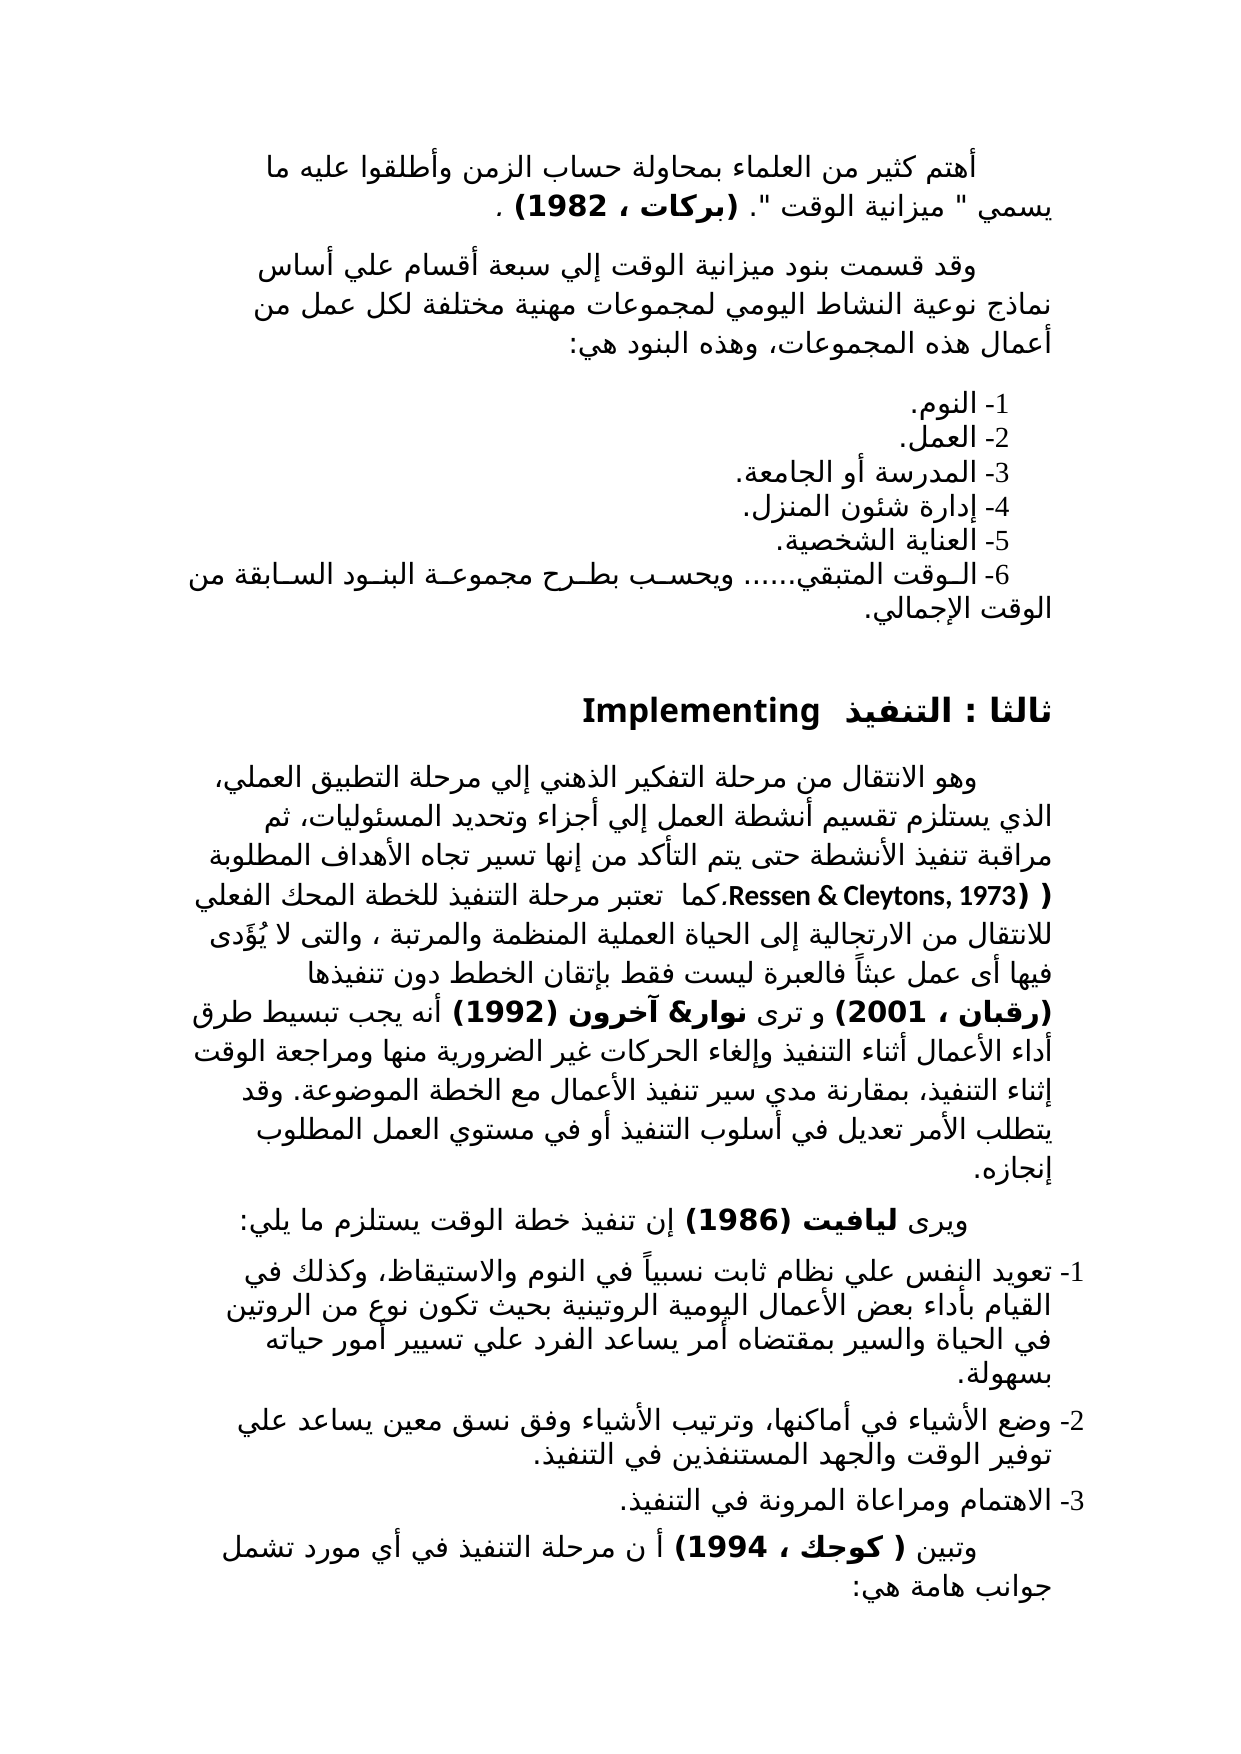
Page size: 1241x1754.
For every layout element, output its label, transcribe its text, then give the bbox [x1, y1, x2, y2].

text أهتم كثير من العلماء بمحاولة حساب الزمن وأطلقوا عليه ما يسمي " ميزانية الوقت ". (بركات ، 1982) . [187, 150, 1053, 223]
list الوقت المتبقي...... ويحسب بطرح مجموعة البنود السابقة من الوقت الإجمالي. [187, 557, 1053, 625]
text ويرى ليافيت (1986) إن تنفيذ خطة الوقت يستلزم ما يلي: [187, 1203, 1053, 1237]
list الاهتمام ومراعاة المرونة في التنفيذ. [187, 1483, 1053, 1518]
list وضع الأشياء في أماكنها، وترتيب الأشياء وفق نسق معين يساعد علي توفير الوقت والجهد المستنفذين في التنفيذ. [187, 1403, 1053, 1471]
list إدارة شئون المنزل. [187, 489, 1053, 523]
text ثالثا : التنفيذ Implementing [187, 687, 1053, 733]
list المدرسة أو الجامعة. [187, 455, 1053, 489]
text وتبين ( كوجك ، 1994) أ ن مرحلة التنفيذ في أي مورد تشمل جوانب هامة هي: [187, 1530, 1053, 1603]
text وقد قسمت بنود ميزانية الوقت إلي سبعة أقسام علي أساس نماذج نوعية النشاط اليومي لمجموعات مهنية مختلفة لكل عمل من أعمال هذه المجموعات، وهذه البنود هي: [187, 249, 1053, 361]
list العمل. [187, 421, 1053, 455]
list العناية الشخصية. [187, 523, 1053, 557]
list النوم. [187, 386, 1053, 421]
text وهو الانتقال من مرحلة التفكير الذهني إلي مرحلة التطبيق العملي، الذي يستلزم تقسيم أنشطة العمل إلي أجزاء وتحديد المسئوليات، ثم مراقبة تنفيذ الأنشطة حتى يتم التأكد من إنها تسير تجاه الأهداف المطلوبة ( (Ressen & Cleytons, 1973.كما تعتبر مرحلة التنفيذ للخطة المحك الفعلي للانتقال من الارتجالية إلى الحياة العملية المنظمة والمرتبة ، والتى لا يُؤَدى فيها أى عمل عبثاً فالعبرة ليست فقط بإتقان الخطط دون تنفيذها (رقبان ، 2001) و ترى نوار& آخرون (1992) أنه يجب تبسيط طرق أداء الأعمال أثناء التنفيذ وإلغاء الحركات غير الضرورية منها ومراجعة الوقت إثناء التنفيذ، بمقارنة مدي سير تنفيذ الأعمال مع الخطة الموضوعة. وقد يتطلب الأمر تعديل في أسلوب التنفيذ أو في مستوي العمل المطلوب إنجازه. [187, 760, 1053, 1185]
list تعويد النفس علي نظام ثابت نسبياً في النوم والاستيقاظ، وكذلك في القيام بأداء بعض الأعمال اليومية الروتينية بحيث تكون نوع من الروتين في الحياة والسير بمقتضاه أمر يساعد الفرد علي تسيير أمور حياته بسهولة. [187, 1254, 1053, 1390]
